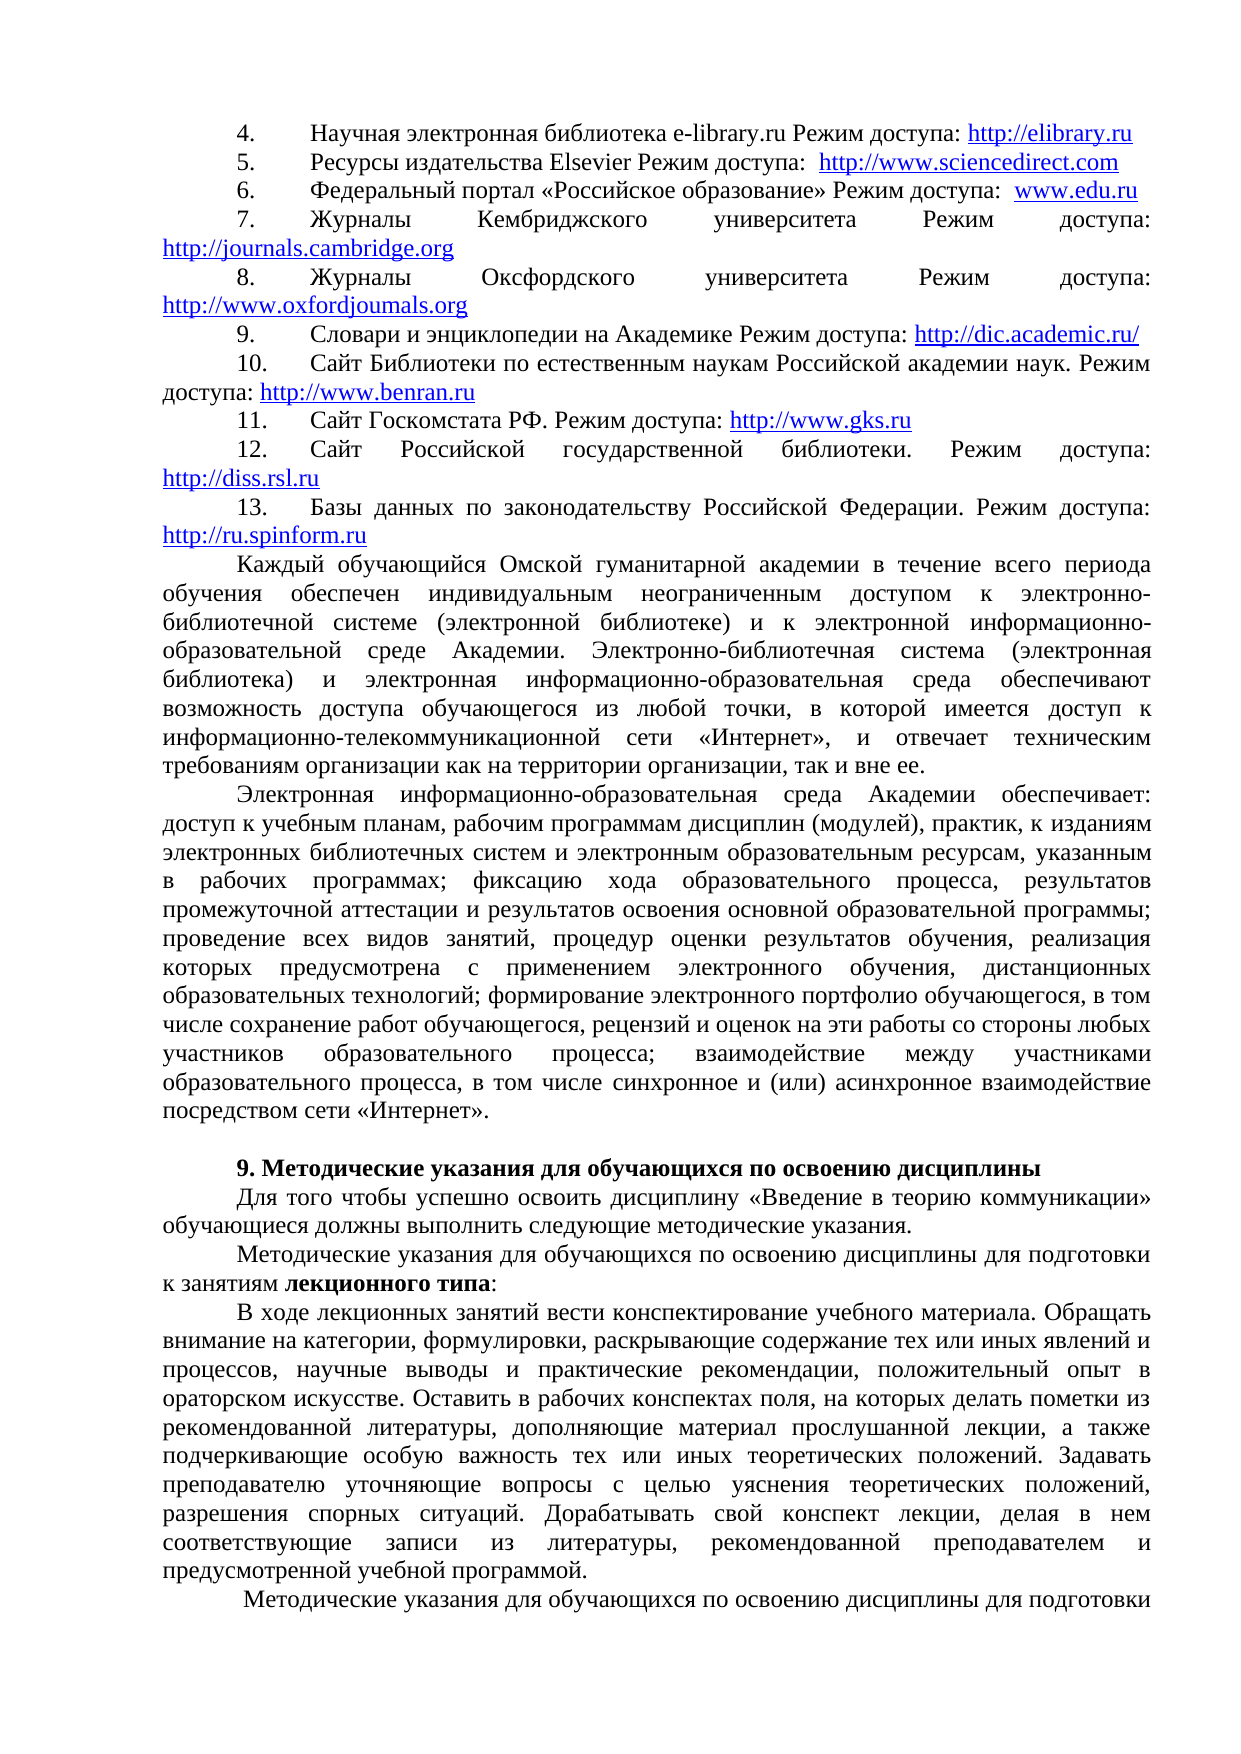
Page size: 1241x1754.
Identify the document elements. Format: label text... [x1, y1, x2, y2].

text В ходе лекционных занятий вести конспектирование учебного материала. Обращать внимание на категории, формулировки, раскрывающие содержание тех или иных явлений и процессов, научные выводы и практические рекомендации, положительный опыт в ораторском искусстве. Оставить в рабочих конспектах поля, на которых делать пометки из рекомендованной литературы, дополняющие материал прослушанной лекции, а также подчеркивающие особую важность тех или иных теоретических положений. Задавать преподавателю уточняющие вопросы с целью уяснения теоретических положений, разрешения спорных ситуаций. Дорабатывать свой конспект лекции, делая в нем соответствующие записи из литературы, рекомендованной преподавателем и предусмотренной учебной программой. [162, 1297, 1152, 1584]
list Сайт Библиотеки по естественным наукам Российской академии наук. Режим доступа: http://www.benran.ru [162, 348, 1152, 406]
text 9. Методические указания для обучающихся по освоению дисциплины [162, 1153, 1152, 1182]
list Журналы Кембриджского университета Режим доступа: http://journals.cambridge.org [162, 204, 1152, 262]
list Научная электронная библиотека e-library.ru Режим доступа: http://elibrary.ru [162, 118, 1152, 147]
list Журналы Оксфордского университета Режим доступа: http://www.oxfordjoumals.org [162, 262, 1152, 319]
list Ресурсы издательства Elsevier Режим доступа: http://www.sciencedirect.com [162, 147, 1152, 176]
text Для того чтобы успешно освоить дисциплину «Введение в теорию коммуникации» обучающиеся должны выполнить следующие методические указания. [162, 1182, 1152, 1239]
list Базы данных по законодательству Российской Федерации. Режим доступа: http://ru.spinform.ru [162, 492, 1152, 549]
text Методические указания для обучающихся по освоению дисциплины для подготовки к занятиям лекционного типа: [162, 1239, 1152, 1297]
list Федеральный портал «Российское образование» Режим доступа: www.edu.ru [162, 176, 1152, 204]
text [162, 1584, 1152, 1613]
list Словари и энциклопедии на Академике Режим доступа: http://dic.academic.ru/ [162, 319, 1152, 348]
text Электронная информационно-образовательная среда Академии обеспечивает: доступ к учебным планам, рабочим программам дисциплин (модулей), практик, к изданиям электронных библиотечных систем и электронным образовательным ресурсам, указанным в рабочих программах; фиксацию хода образовательного процесса, результатов промежуточной аттестации и результатов освоения основной образовательной программы; проведение всех видов занятий, процедур оценки результатов обучения, реализация которых предусмотрена с применением электронного обучения, дистанционных образовательных технологий; формирование электронного портфолио обучающегося, в том числе сохранение работ обучающегося, рецензий и оценок на эти работы со стороны любых участников образовательного процесса; взаимодействие между участниками образовательного процесса, в том числе синхронное и (или) асинхронное взаимодействие посредством сети «Интернет». [162, 779, 1152, 1124]
list Сайт Госкомстата РФ. Режим доступа: http://www.gks.ru [162, 406, 1152, 434]
text Каждый обучающийся Омской гуманитарной академии в течение всего периода обучения обеспечен индивидуальным неограниченным доступом к электронно-библиотечной системе (электронной библиотеке) и к электронной информационно-образовательной среде Академии. Электронно-библиотечная система (электронная библиотека) и электронная информационно-образовательная среда обеспечивают возможность доступа обучающегося из любой точки, в которой имеется доступ к информационно-телекоммуникационной сети «Интернет», и отвечает техническим требованиям организации как на территории организации, так и вне ее. [162, 549, 1152, 779]
list Сайт Российской государственной библиотеки. Режим доступа: http://diss.rsl.ru [162, 434, 1152, 492]
